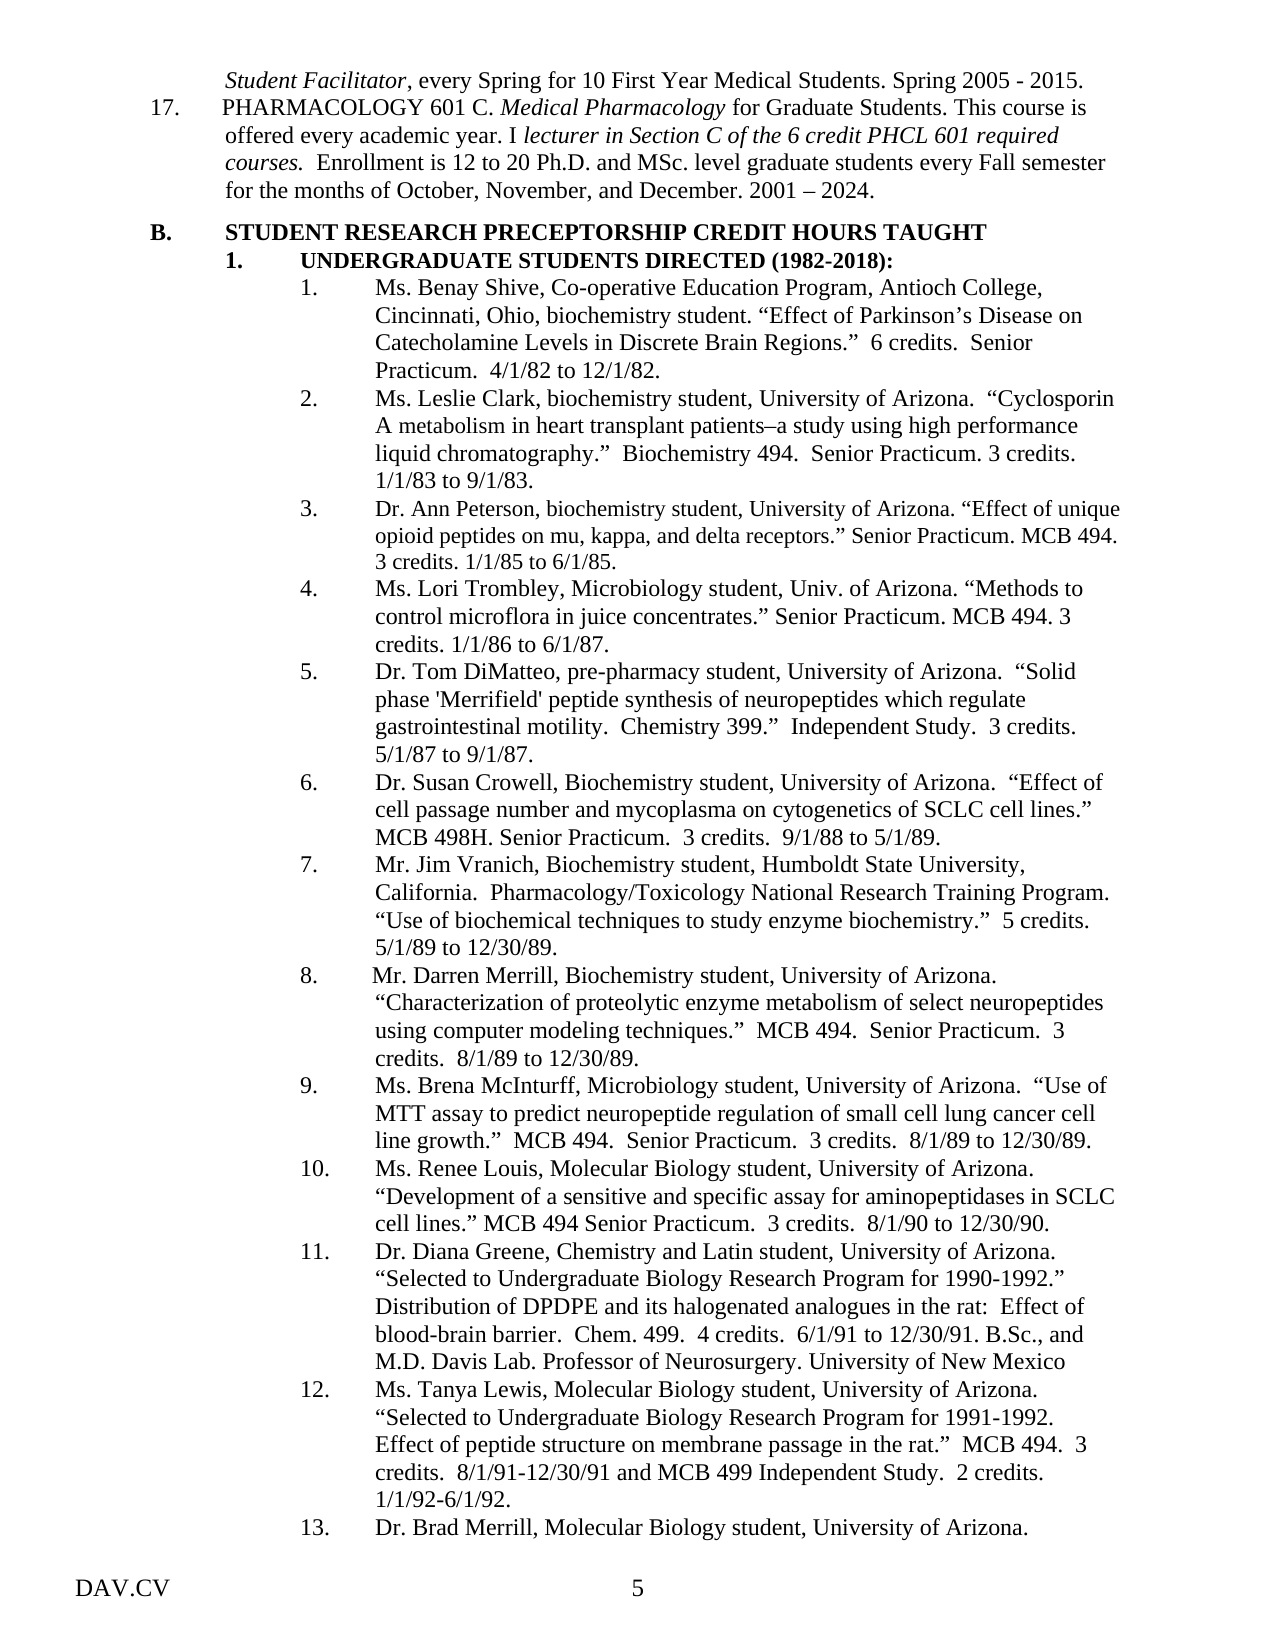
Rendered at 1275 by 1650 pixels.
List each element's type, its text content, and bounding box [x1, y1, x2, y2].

text 11. Dr. Diana Greene, Chemistry and Latin student, University of Arizona. “Selected to Undergraduate Biology Research Program for 1990-1992.” Distribution of DPDPE and its halogenated analogues in the rat: Effect of blood-brain barrier. Chem. 499. 4 credits. 6/1/91 to 12/30/91. B.Sc., and M.D. Davis Lab. Professor of Neurosurgery. University of New Mexico [300, 1237, 1125, 1375]
text 6. Dr. Susan Crowell, Biochemistry student, University of Arizona. “Effect of cell passage number and mycoplasma on cytogenetics of SCLC cell lines.” MCB 498H. Senior Practicum. 3 credits. 9/1/88 to 5/1/89. [300, 768, 1125, 850]
text B. STUDENT RESEARCH PRECEPTORSHIP CREDIT HOURS TAUGHT [150, 218, 1125, 246]
text 9. Ms. Brena McInturff, Microbiology student, University of Arizona. “Use of MTT assay to predict neuropeptide regulation of small cell lung cancer cell line growth.” MCB 494. Senior Practicum. 3 credits. 8/1/89 to 12/30/89. [300, 1071, 1125, 1154]
text 1. UNDERGRADUATE STUDENTS DIRECTED (1982-2018): [225, 246, 1125, 273]
text 17. PHARMACOLOGY 601 C. Medical Pharmacology for Graduate Students. This course is offered every academic year. I lecturer in Section C of the 6 credit PHCL 601 required courses. Enrollment is 12 to 20 Ph.D. and MSc. level graduate students every Fall semester for the months of October, November, and December. 2001 – 2024. [150, 93, 1125, 204]
text 2. Ms. Leslie Clark, biochemistry student, University of Arizona. “Cyclosporin A metabolism in heart transplant patients–a study using high performance liquid chromatography.” Biochemistry 494. Senior Practicum. 3 credits. 1/1/83 to 9/1/83. [300, 384, 1125, 494]
text 3. Dr. Ann Peterson, biochemistry student, University of Arizona. “Effect of unique opioid peptides on mu, kappa, and delta receptors.” Senior Practicum. MCB 494. 3 credits. 1/1/85 to 6/1/85. [300, 494, 1125, 574]
text 4. Ms. Lori Trombley, Microbiology student, Univ. of Arizona. “Methods to control microflora in juice concentrates.” Senior Practicum. MCB 494. 3 credits. 1/1/86 to 6/1/87. [300, 574, 1125, 657]
text 5. Dr. Tom DiMatteo, pre-pharmacy student, University of Arizona. “Solid phase 'Merrifield' peptide synthesis of neuropeptides which regulate gastrointestinal motility. Chemistry 399.” Independent Study. 3 credits. 5/1/87 to 9/1/87. [300, 657, 1125, 768]
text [300, 1513, 1125, 1541]
text 7. Mr. Jim Vranich, Biochemistry student, Humboldt State University, California. Pharmacology/Toxicology National Research Training Program. “Use of biochemical techniques to study enzyme biochemistry.” 5 credits. 5/1/89 to 12/30/89. [300, 850, 1125, 961]
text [150, 66, 1125, 93]
text 12. Ms. Tanya Lewis, Molecular Biology student, University of Arizona. “Selected to Undergraduate Biology Research Program for 1991-1992. Effect of peptide structure on membrane passage in the rat.” MCB 494. 3 credits. 8/1/91-12/30/91 and MCB 499 Independent Study. 2 credits. 1/1/92-6/1/92. [300, 1375, 1125, 1513]
text 8. Mr. Darren Merrill, Biochemistry student, University of Arizona. “Characterization of proteolytic enzyme metabolism of select neuropeptides using computer modeling techniques.” MCB 494. Senior Practicum. 3 credits. 8/1/89 to 12/30/89. [300, 961, 1125, 1071]
text 1. Ms. Benay Shive, Co-operative Education Program, Antioch College, Cincinnati, Ohio, biochemistry student. “Effect of Parkinson’s Disease on Catecholamine Levels in Discrete Brain Regions.” 6 credits. Senior Practicum. 4/1/82 to 12/1/82. [300, 273, 1125, 384]
text 10. Ms. Renee Louis, Molecular Biology student, University of Arizona. “Development of a sensitive and specific assay for aminopeptidases in SCLC cell lines.” MCB 494 Senior Practicum. 3 credits. 8/1/90 to 12/30/90. [300, 1154, 1125, 1237]
